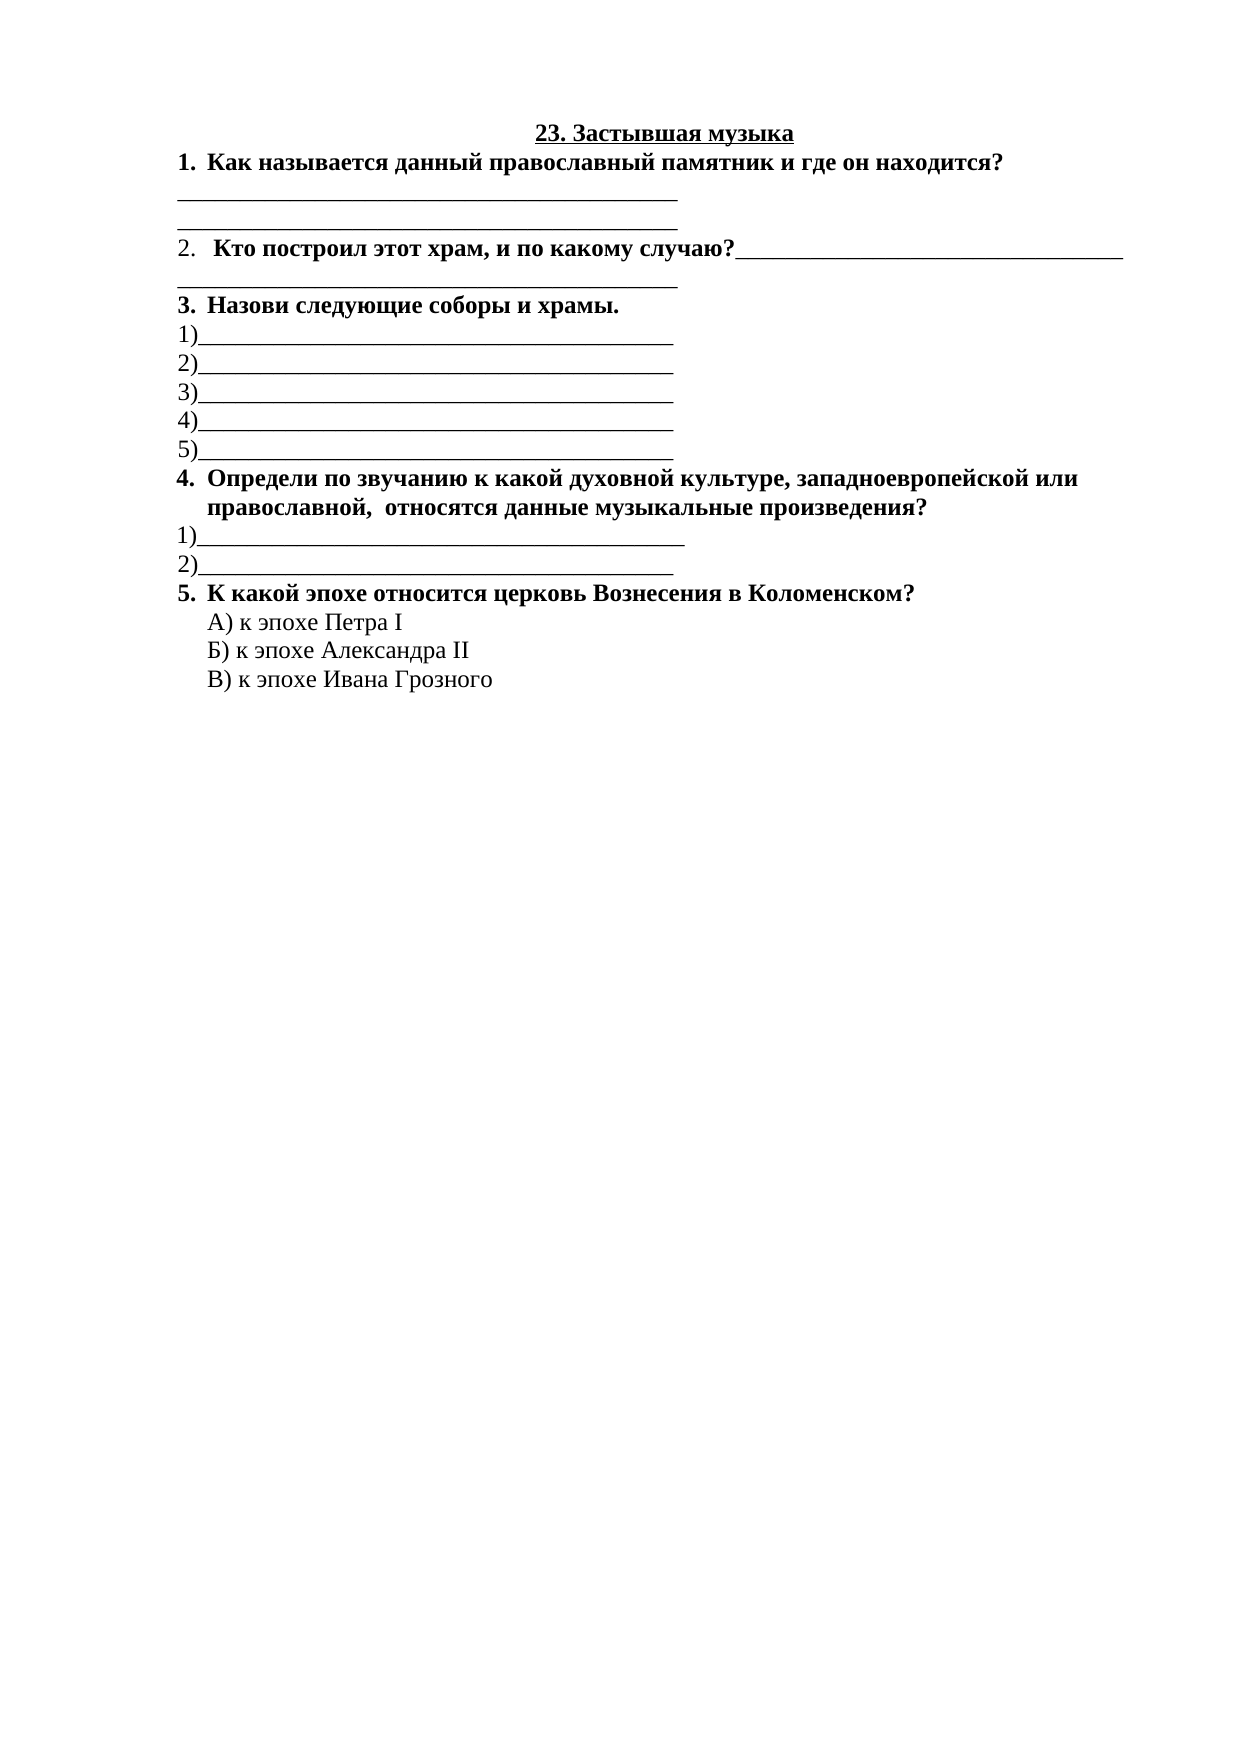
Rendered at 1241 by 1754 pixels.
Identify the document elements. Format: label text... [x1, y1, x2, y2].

list А) к эпохе Петра I [207, 607, 1152, 636]
text 3)______________________________________ [177, 377, 1152, 406]
list Определи по звучанию к какой духовной культуре, западноевропейской или православной, относятся данные музыкальные произведения? [176, 463, 1152, 521]
text 4)______________________________________ [177, 406, 1152, 434]
list Б) к эпохе Александра II [207, 636, 1152, 664]
text ________________________________________ [177, 204, 1152, 233]
list Назови следующие соборы и храмы. [177, 291, 1152, 319]
text 2)______________________________________ [177, 348, 1152, 377]
text ________________________________________ [177, 176, 1152, 204]
text 5)______________________________________ [177, 434, 1152, 463]
text ________________________________________ [177, 262, 1152, 291]
text 1)______________________________________ [177, 319, 1152, 348]
text 2)______________________________________ [177, 549, 1152, 578]
list Кто построил этот храм, и по какому случаю?_______________________________ [177, 233, 1152, 262]
text 1)_______________________________________ [176, 521, 1152, 549]
list Как называется данный православный памятник и где он находится? [177, 147, 1152, 176]
text 23. Застывшая музыка [177, 118, 1152, 147]
list К какой эпохе относится церковь Вознесения в Коломенском? [177, 578, 1152, 607]
list В) к эпохе Ивана Грозного [207, 664, 1152, 693]
